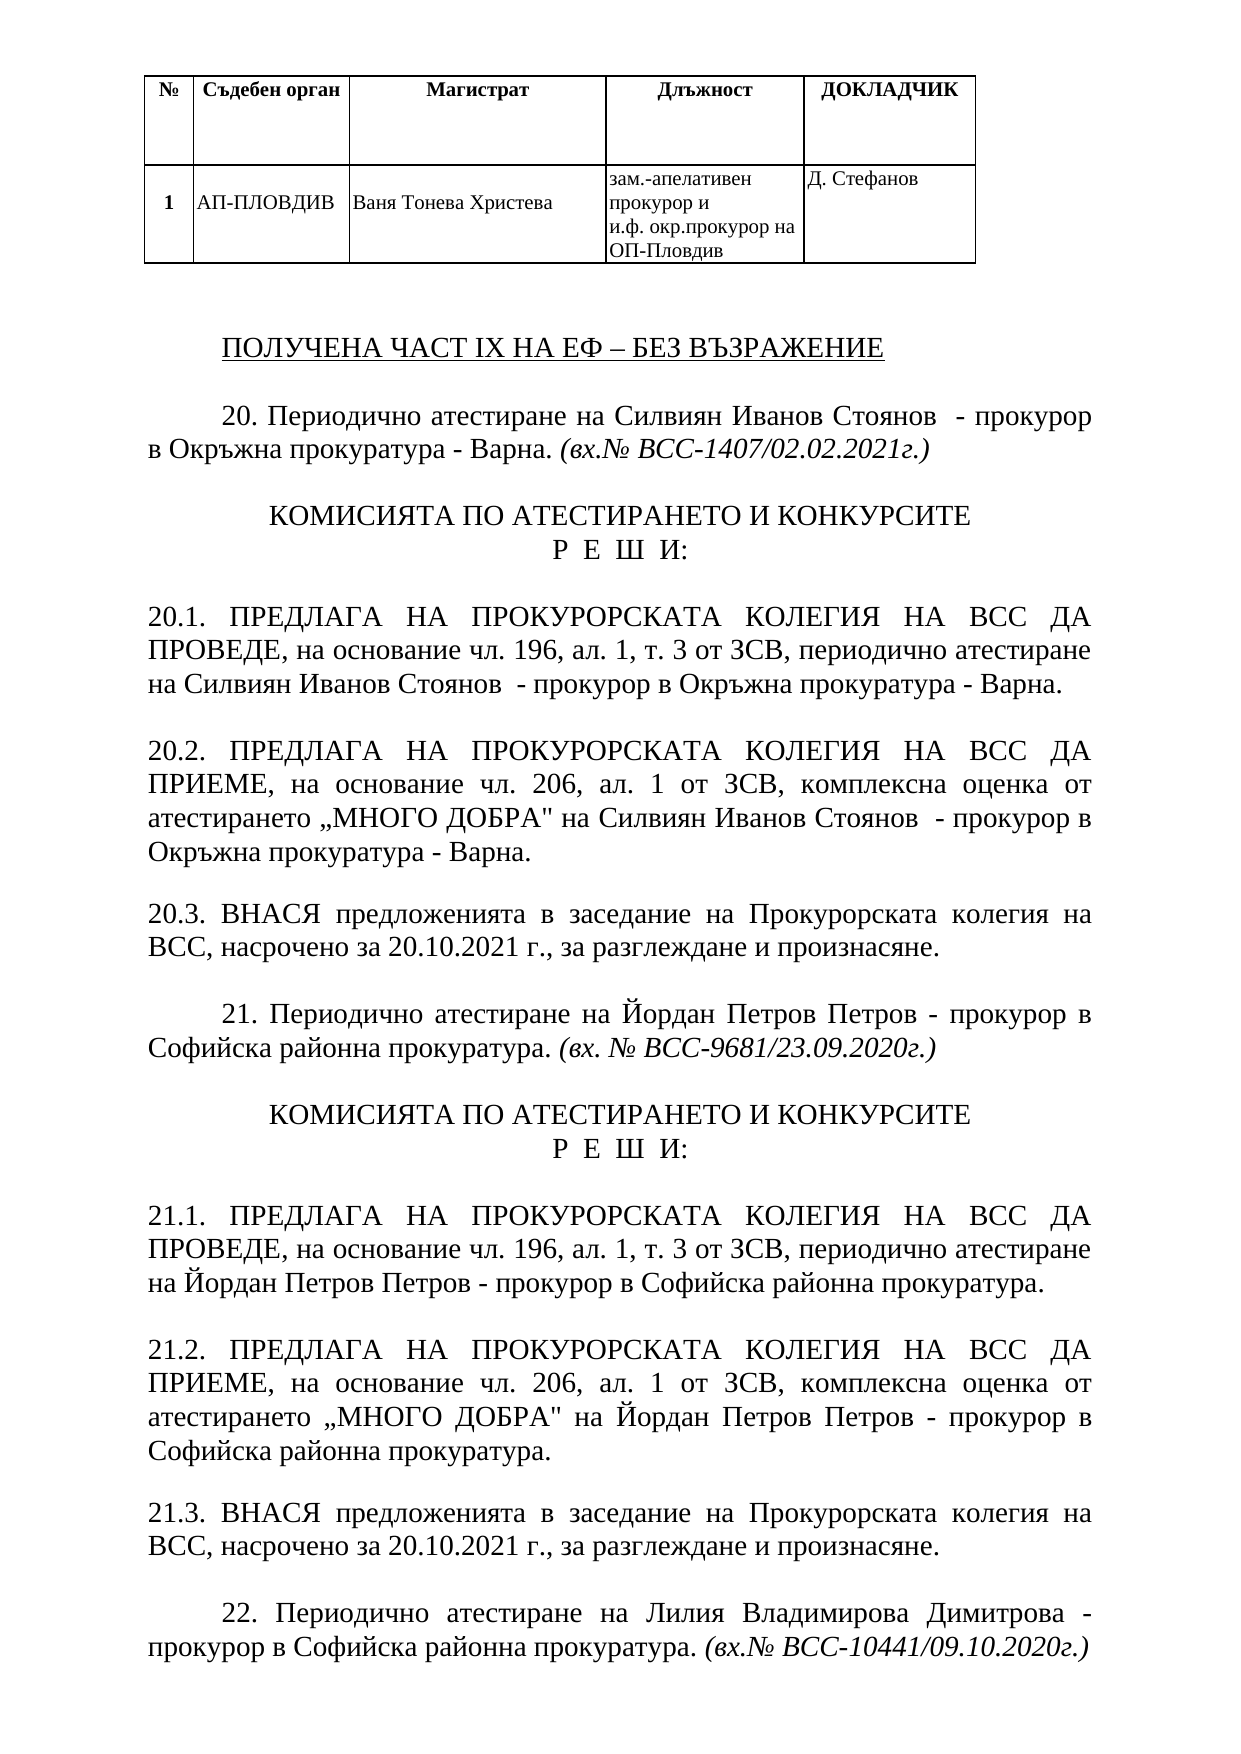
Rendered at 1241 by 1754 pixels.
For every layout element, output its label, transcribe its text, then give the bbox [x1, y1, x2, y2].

table_cell 1 [145, 166, 193, 262]
text 20.2. ПРЕДЛАГА НА ПРОКУРОРСКАТА КОЛЕГИЯ НА ВСС ДА ПРИЕМЕ, на основание чл. 206, ал. 1 от ЗСВ, комплексна оценка от атестирането „МНОГО ДОБРА" на Силвиян Иванов Стоянов - прокурор в Окръжна прокуратура - Варна. [148, 733, 1093, 867]
text 21.2. ПРЕДЛАГА НА ПРОКУРОРСКАТА КОЛЕГИЯ НА ВСС ДА ПРИЕМЕ, на основание чл. 206, ал. 1 от ЗСВ, комплексна оценка от атестирането „МНОГО ДОБРА" на Йордан Петров Петров - прокурор в Софийска районна прокуратура. [148, 1332, 1093, 1466]
table_header Съдебен орган [194, 77, 349, 164]
text 21.1. ПРЕДЛАГА НА ПРОКУРОРСКАТА КОЛЕГИЯ НА ВСС ДА ПРОВЕДЕ, на основание чл. 196, ал. 1, т. 3 от ЗСВ, периодично атестиране на Йордан Петров Петров - прокурор в Софийска районна прокуратура. [148, 1198, 1093, 1298]
table_cell АП-ПЛОВДИВ [194, 166, 349, 262]
table_cell зам.-апелативен прокурор и и.ф. окр.прокурор на ОП-Пловдив [607, 166, 803, 262]
text 21. Периодично атестиране на Йордан Петров Петров - прокурор в Софийска районна прокуратура. (вх. № ВСС-9681/23.09.2020г.) [148, 997, 1093, 1064]
text 20.3. ВНАСЯ предложенията в заседание на Прокурорската колегия на ВСС, насрочено за 20.10.2021 г., за разглеждане и произнасяне. [148, 896, 1093, 963]
text Р Е Ш И: [148, 1131, 1093, 1164]
text Р Е Ш И: [148, 532, 1093, 565]
table_cell Д. Стефанов [805, 166, 975, 262]
text 20.1. ПРЕДЛАГА НА ПРОКУРОРСКАТА КОЛЕГИЯ НА ВСС ДА ПРОВЕДЕ, на основание чл. 196, ал. 1, т. 3 от ЗСВ, периодично атестиране на Силвиян Иванов Стоянов - прокурор в Окръжна прокуратура - Варна. [148, 599, 1093, 699]
text 20. Периодично атестиране на Силвиян Иванов Стоянов - прокурор в Окръжна прокуратура - Варна. (вх.№ ВСС-1407/02.02.2021г.) [148, 398, 1093, 465]
table_header Длъжност [607, 77, 803, 164]
text 22. Периодично атестиране на Лилия Владимирова Димитрова - прокурор в Софийска районна прокуратура. (вх.№ ВСС-10441/09.10.2020г.) [148, 1596, 1093, 1663]
table_header ДОКЛАДЧИК [805, 77, 975, 164]
text КОМИСИЯТА ПО АТЕСТИРАНЕТО И КОНКУРСИТЕ [148, 498, 1093, 532]
table_header Магистрат [350, 77, 605, 164]
text КОМИСИЯТА ПО АТЕСТИРАНЕТО И КОНКУРСИТЕ [148, 1097, 1093, 1131]
text ПОЛУЧЕНА ЧАСТ ІХ НА ЕФ – БЕЗ ВЪЗРАЖЕНИЕ [221, 331, 1093, 364]
table_header № [145, 77, 193, 164]
table_cell Ваня Тонева Христева [350, 166, 605, 262]
text 21.3. ВНАСЯ предложенията в заседание на Прокурорската колегия на ВСС, насрочено за 20.10.2021 г., за разглеждане и произнасяне. [148, 1495, 1093, 1562]
